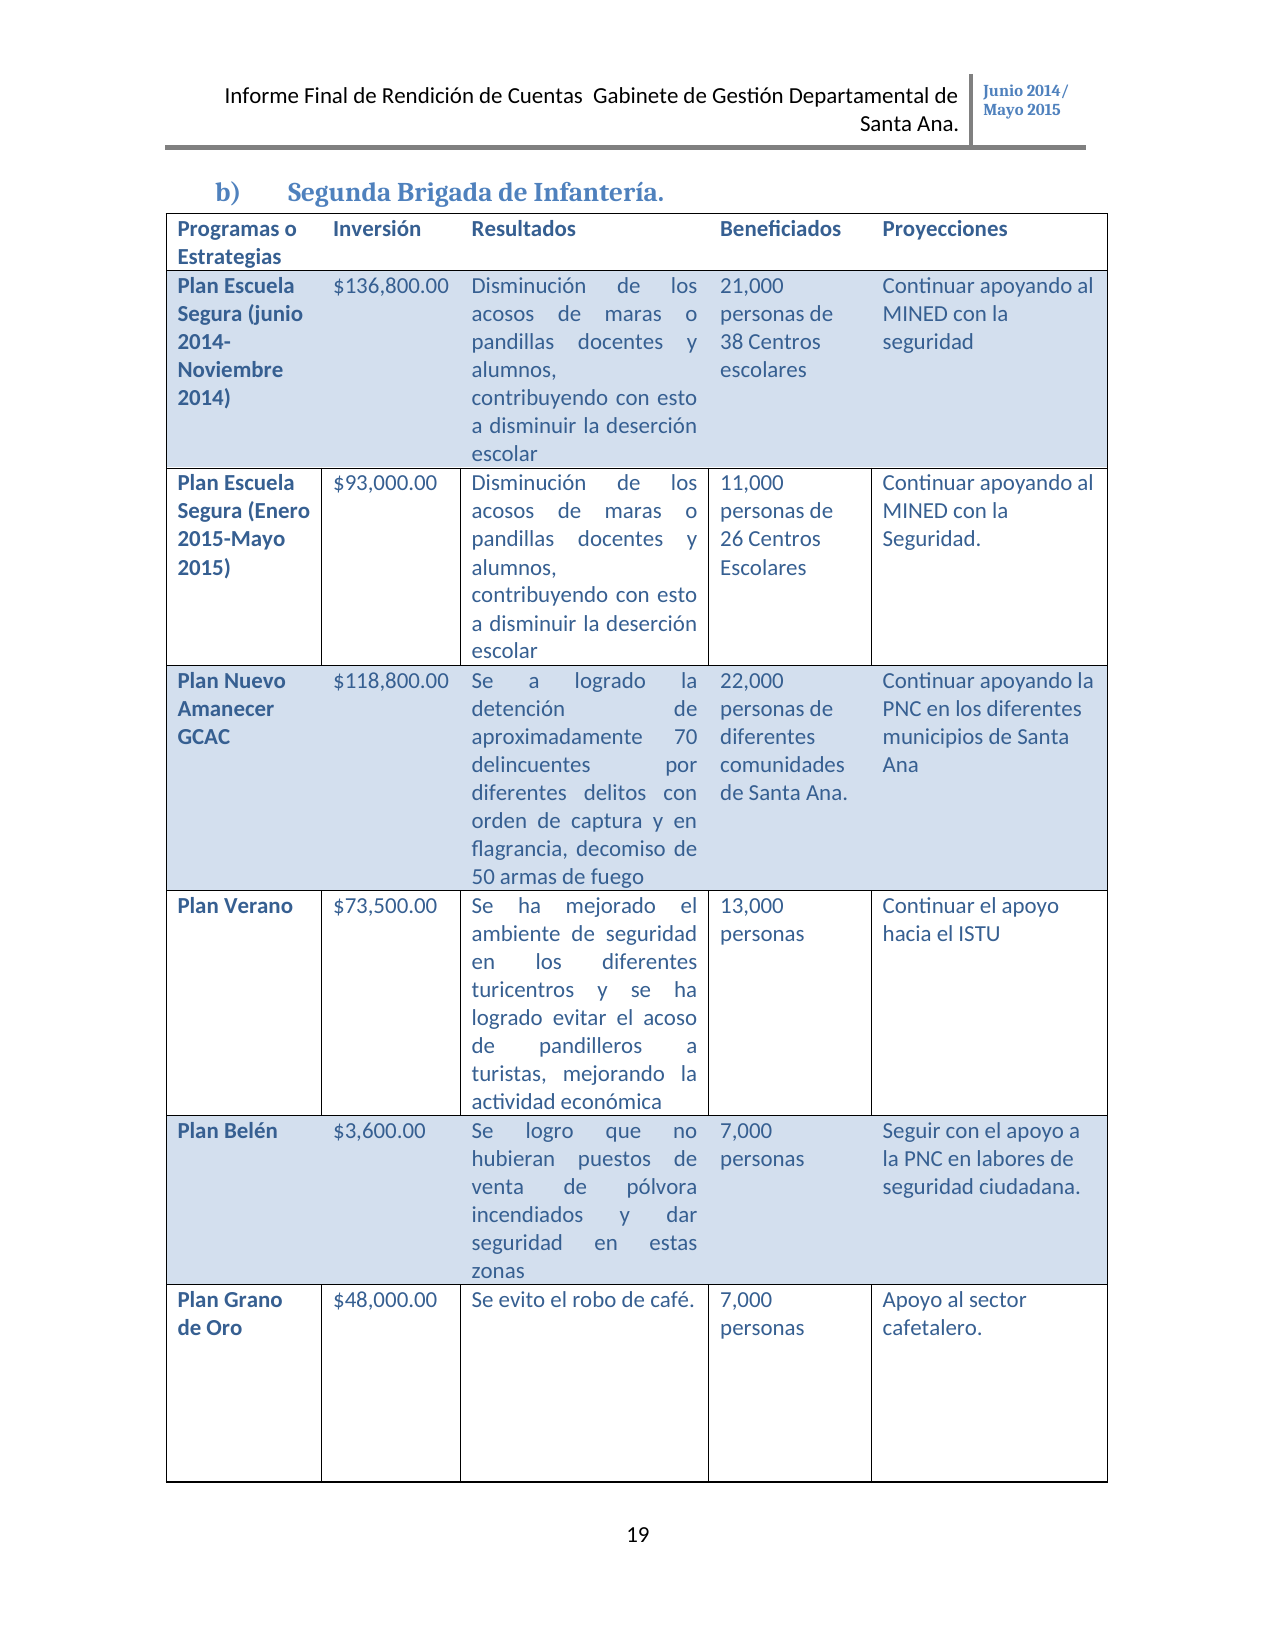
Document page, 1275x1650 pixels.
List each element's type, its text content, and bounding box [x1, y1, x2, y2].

table_cell Continuar el apoyo hacia el ISTU [872, 891, 1107, 1115]
table_cell Plan Belén [167, 1116, 322, 1284]
table_cell Plan Escuela Segura (junio 2014-Noviembre 2014) [167, 271, 322, 467]
table_cell 13,000 personas [709, 891, 871, 1115]
table_cell 7,000 personas [709, 1116, 871, 1284]
table_cell Plan Grano de Oro [167, 1285, 321, 1481]
table_cell Se logro que no hubieran puestos de venta de pólvora incendiados y dar seguridad en estas zonas [460, 1116, 709, 1284]
table_cell 7,000 personas [709, 1285, 871, 1481]
table_cell Disminución de los acosos de maras o pandillas docentes y alumnos, contribuyendo con esto a disminuir la deserción escolar [460, 271, 709, 467]
table_cell Disminución de los acosos de maras o pandillas docentes y alumnos, contribuyendo con esto a disminuir la deserción escolar [461, 469, 708, 665]
table_cell Seguir con el apoyo a la PNC en labores de seguridad ciudadana. [871, 1116, 1107, 1284]
table_cell Continuar apoyando al MINED con la Seguridad. [872, 469, 1107, 665]
table_header Programas o Estrategias [167, 214, 322, 270]
table_header Beneficiados [709, 214, 871, 270]
table_cell $48,000.00 [322, 1285, 460, 1481]
table_cell Plan Escuela Segura (Enero 2015-Mayo 2015) [167, 469, 321, 665]
table_header Resultados [460, 214, 709, 270]
table_cell Continuar apoyando al MINED con la seguridad [871, 271, 1107, 467]
table_cell 22,000 personas de diferentes comunidades de Santa Ana. [709, 666, 871, 890]
table_cell 11,000 personas de 26 Centros Escolares [709, 469, 871, 665]
table_cell $118,800.00 [322, 666, 460, 890]
subtitle Segunda Brigada de Infantería. [215, 177, 1098, 209]
table_header Proyecciones [871, 214, 1107, 270]
table_cell $3,600.00 [322, 1116, 460, 1284]
table_cell Continuar apoyando la PNC en los diferentes municipios de Santa Ana [871, 666, 1107, 890]
table_cell Apoyo al sector cafetalero. [872, 1285, 1107, 1481]
table_cell 21,000 personas de 38 Centros escolares [709, 271, 871, 467]
table_cell $136,800.00 [322, 271, 460, 467]
table_cell Plan Verano [167, 891, 321, 1115]
table_header Inversión [322, 214, 460, 270]
table_cell Se a logrado la detención de aproximadamente 70 delincuentes por diferentes delitos con orden de captura y en flagrancia, decomiso de 50 armas de fuego [460, 666, 709, 890]
table_cell Se evito el robo de café. [461, 1285, 708, 1481]
table_cell $73,500.00 [322, 891, 460, 1115]
table_cell $93,000.00 [322, 469, 460, 665]
table_cell Se ha mejorado el ambiente de seguridad en los diferentes turicentros y se ha logrado evitar el acoso de pandilleros a turistas, mejorando la actividad económica [461, 891, 708, 1115]
table_cell Plan Nuevo Amanecer GCAC [167, 666, 322, 890]
